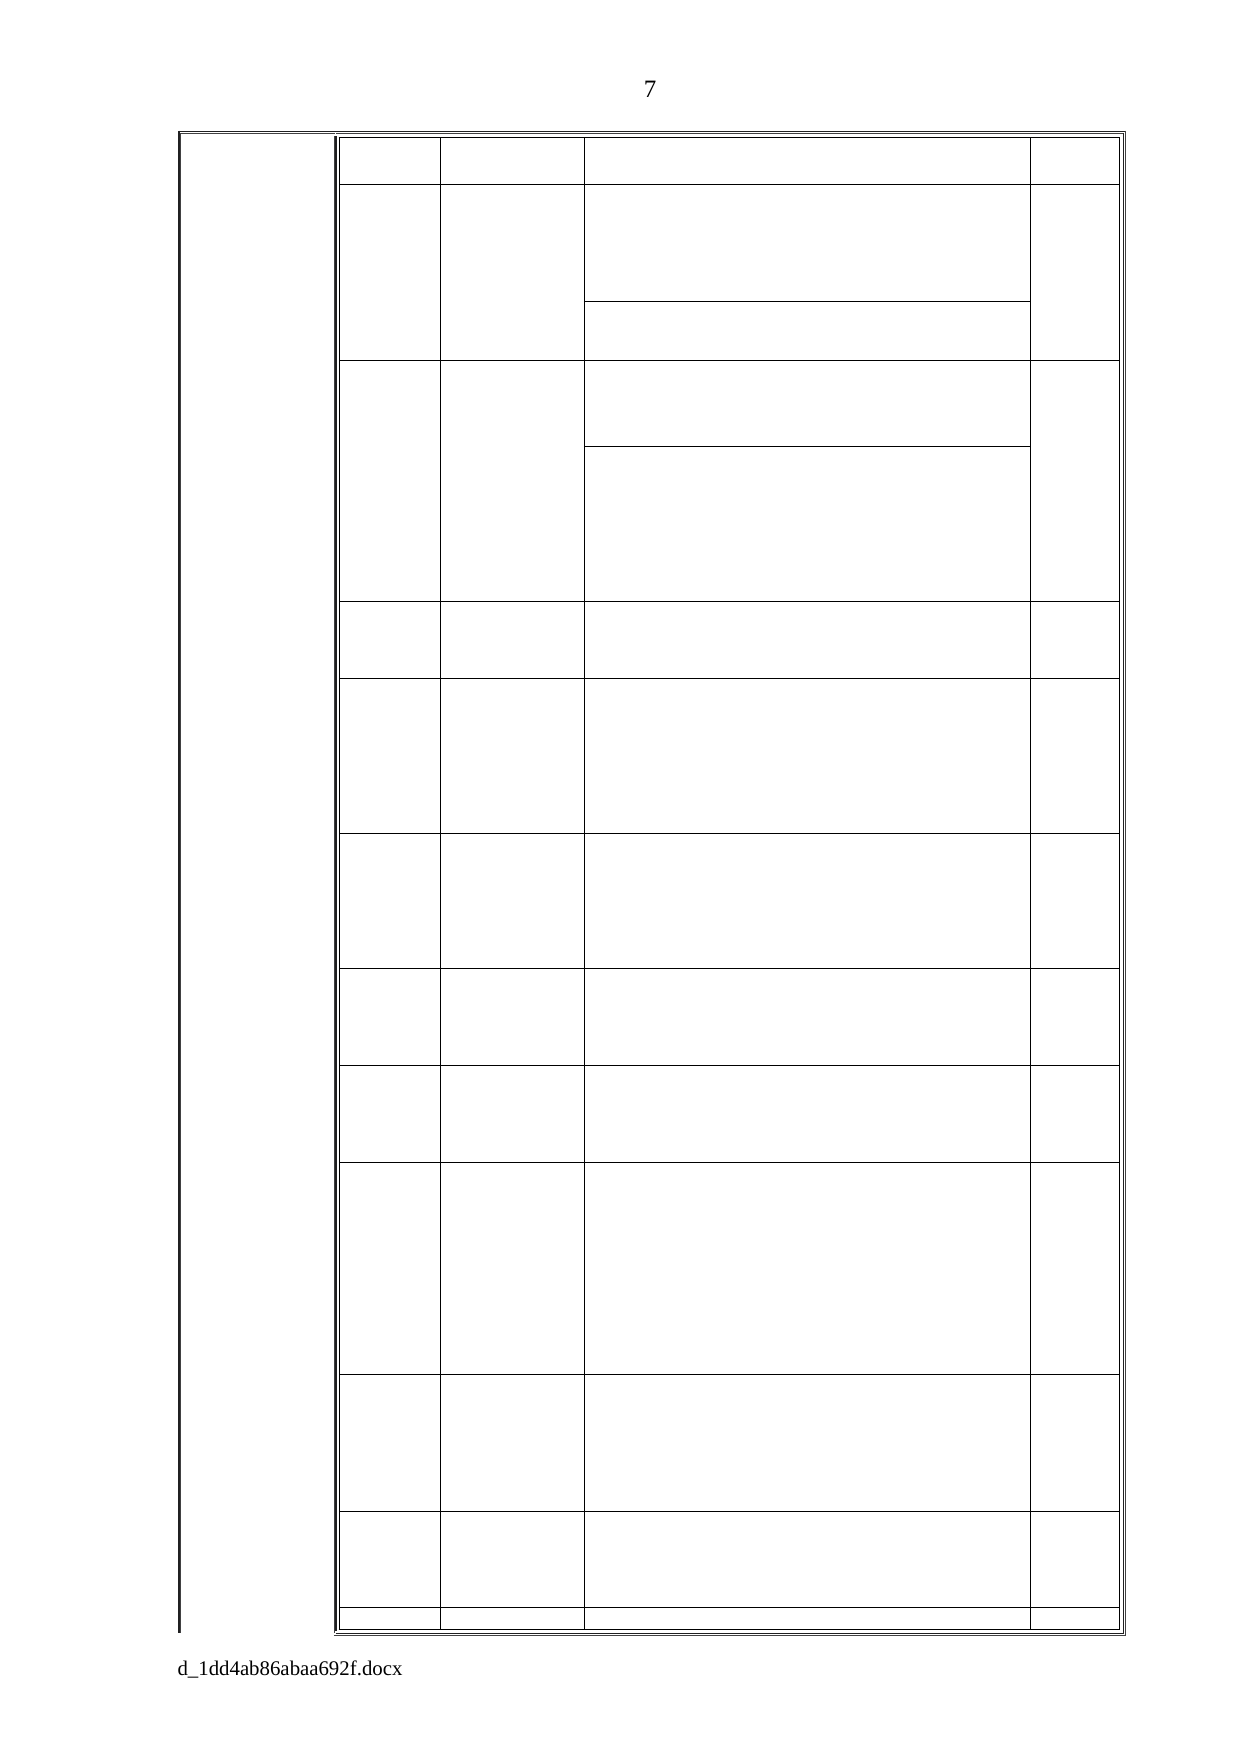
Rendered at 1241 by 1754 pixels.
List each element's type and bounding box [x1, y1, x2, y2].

table_cell [181, 134, 335, 1633]
